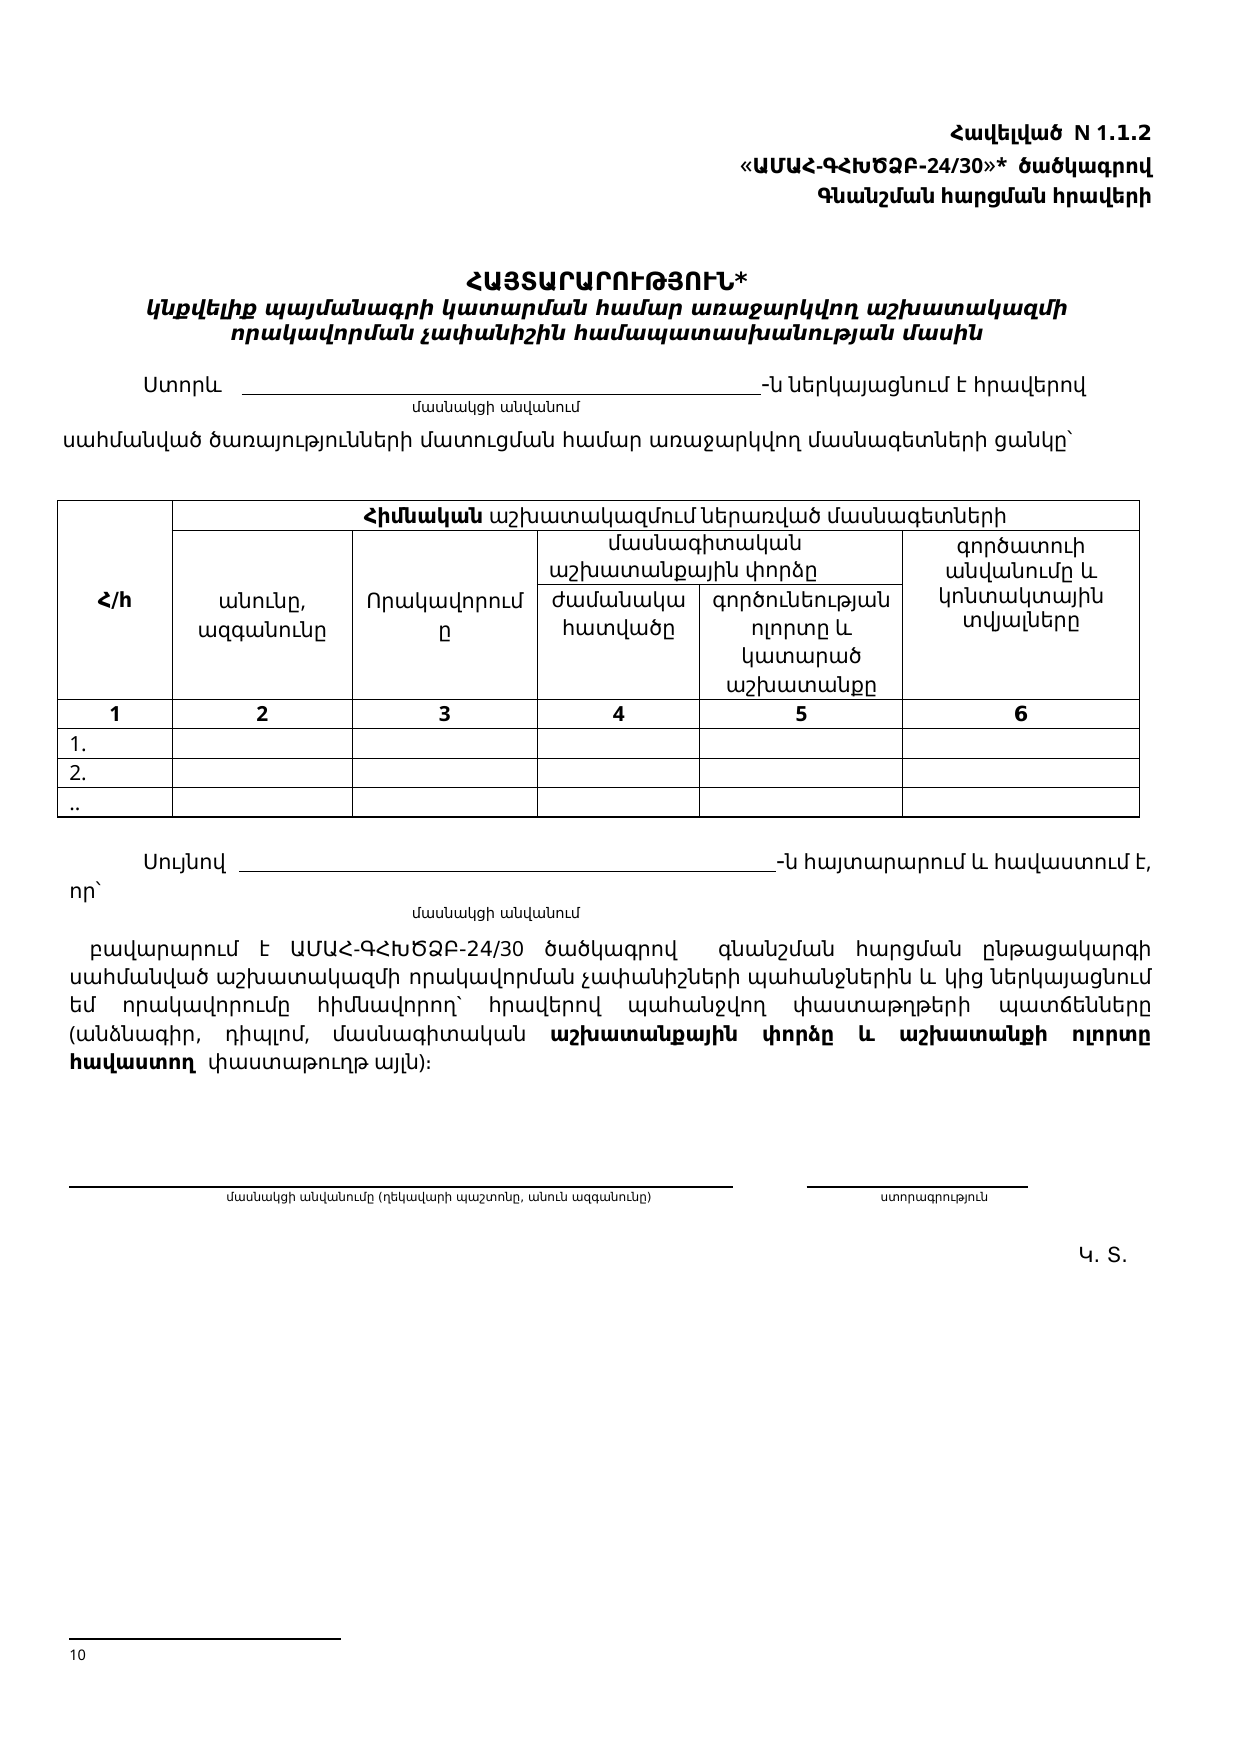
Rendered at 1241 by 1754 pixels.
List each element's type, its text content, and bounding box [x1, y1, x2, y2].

text Հավելված N 1.1․2 [69, 118, 1152, 147]
table_cell 6 [903, 700, 1139, 728]
table_cell 4 [538, 700, 699, 728]
text ՀԱՅՏԱՐԱՐՈՒԹՅՈՒՆ* [62, 267, 1152, 296]
table_cell [700, 788, 902, 816]
table_cell [903, 729, 1139, 757]
table_cell [173, 788, 352, 816]
table_cell [538, 729, 699, 757]
table_header Հ/հ [58, 501, 172, 698]
table_cell ժամանակահատվածը [538, 585, 699, 698]
table_cell [353, 729, 537, 757]
table_cell .. [58, 788, 172, 816]
table_cell [538, 788, 699, 816]
table_cell [903, 759, 1139, 787]
text կնքվելիք պայմանագրի կատարման համար առաջարկվող աշխատակազմի որակավորման չափանիշին համապատասխանության մասին [62, 296, 1152, 345]
text բավարարում է ԱՄԱՀ-ԳՀԽԾՁԲ-24/30 ծածկագրով գնանշման հարցման ընթացակարգի սահմանված աշխատակազմի որակավորման չափանիշների պահանջներին և կից ներկայացնում եմ որակավորումը հիմնավորող` հրավերով պահանջվող փաստաթղթերի պատճենները (անձնագիր, դիպլոմ, մասնագիտական աշխատանքային փորձը և աշխատանքի ոլորտը հավաստող փաստաթուղթ այլն)։ [69, 934, 1152, 1076]
text մասնակցի անվանում [69, 904, 1152, 934]
table_cell 1. [58, 729, 172, 757]
table_cell 3 [353, 700, 537, 728]
table_cell [700, 729, 902, 757]
text Ստորև -ն ներկայացնում է հրավերով [69, 369, 1152, 398]
table_cell 2. [58, 759, 172, 787]
text Սույնով -ն հայտարարում և հավաստում է, որ՝ [69, 846, 1152, 904]
table_header Հիմնական աշխատակազմում ներառված մասնագետների [173, 501, 1139, 530]
table_cell [700, 759, 902, 787]
text մասնակցի անվանումը (ղեկավարի պաշտոնը, անուն ազգանունը) ստորագրություն [69, 1190, 1152, 1214]
table_cell անունը, ազգանունը [173, 531, 352, 698]
table_cell [173, 729, 352, 757]
text սահմանված ծառայությունների մատուցման համար առաջարկվող մասնագետների ցանկը՝ [62, 428, 1152, 452]
table_cell 5 [700, 700, 902, 728]
table_cell մասնագիտական աշխատանքային փորձը [538, 531, 902, 584]
text «ԱՄԱՀ-ԳՀԽԾՁԲ-24/30»* ծածկագրով [69, 147, 1152, 181]
table_cell գործունեության ոլորտը և կատարած աշխատանքը [700, 585, 902, 698]
table_cell 1 [58, 700, 172, 728]
text Գնանշման հարցման հրավերի [69, 181, 1152, 209]
table_cell [353, 788, 537, 816]
table_cell Որակավորումը [353, 531, 537, 698]
table_cell [173, 759, 352, 787]
table_cell [538, 759, 699, 787]
table_cell 2 [173, 700, 352, 728]
table_cell [353, 759, 537, 787]
table_cell [903, 788, 1139, 816]
text մասնակցի անվանում [69, 398, 1152, 428]
table_cell գործատուի անվանումը և կոնտակտային տվյալները [903, 531, 1139, 698]
text Կ. Տ. [69, 1243, 1152, 1267]
